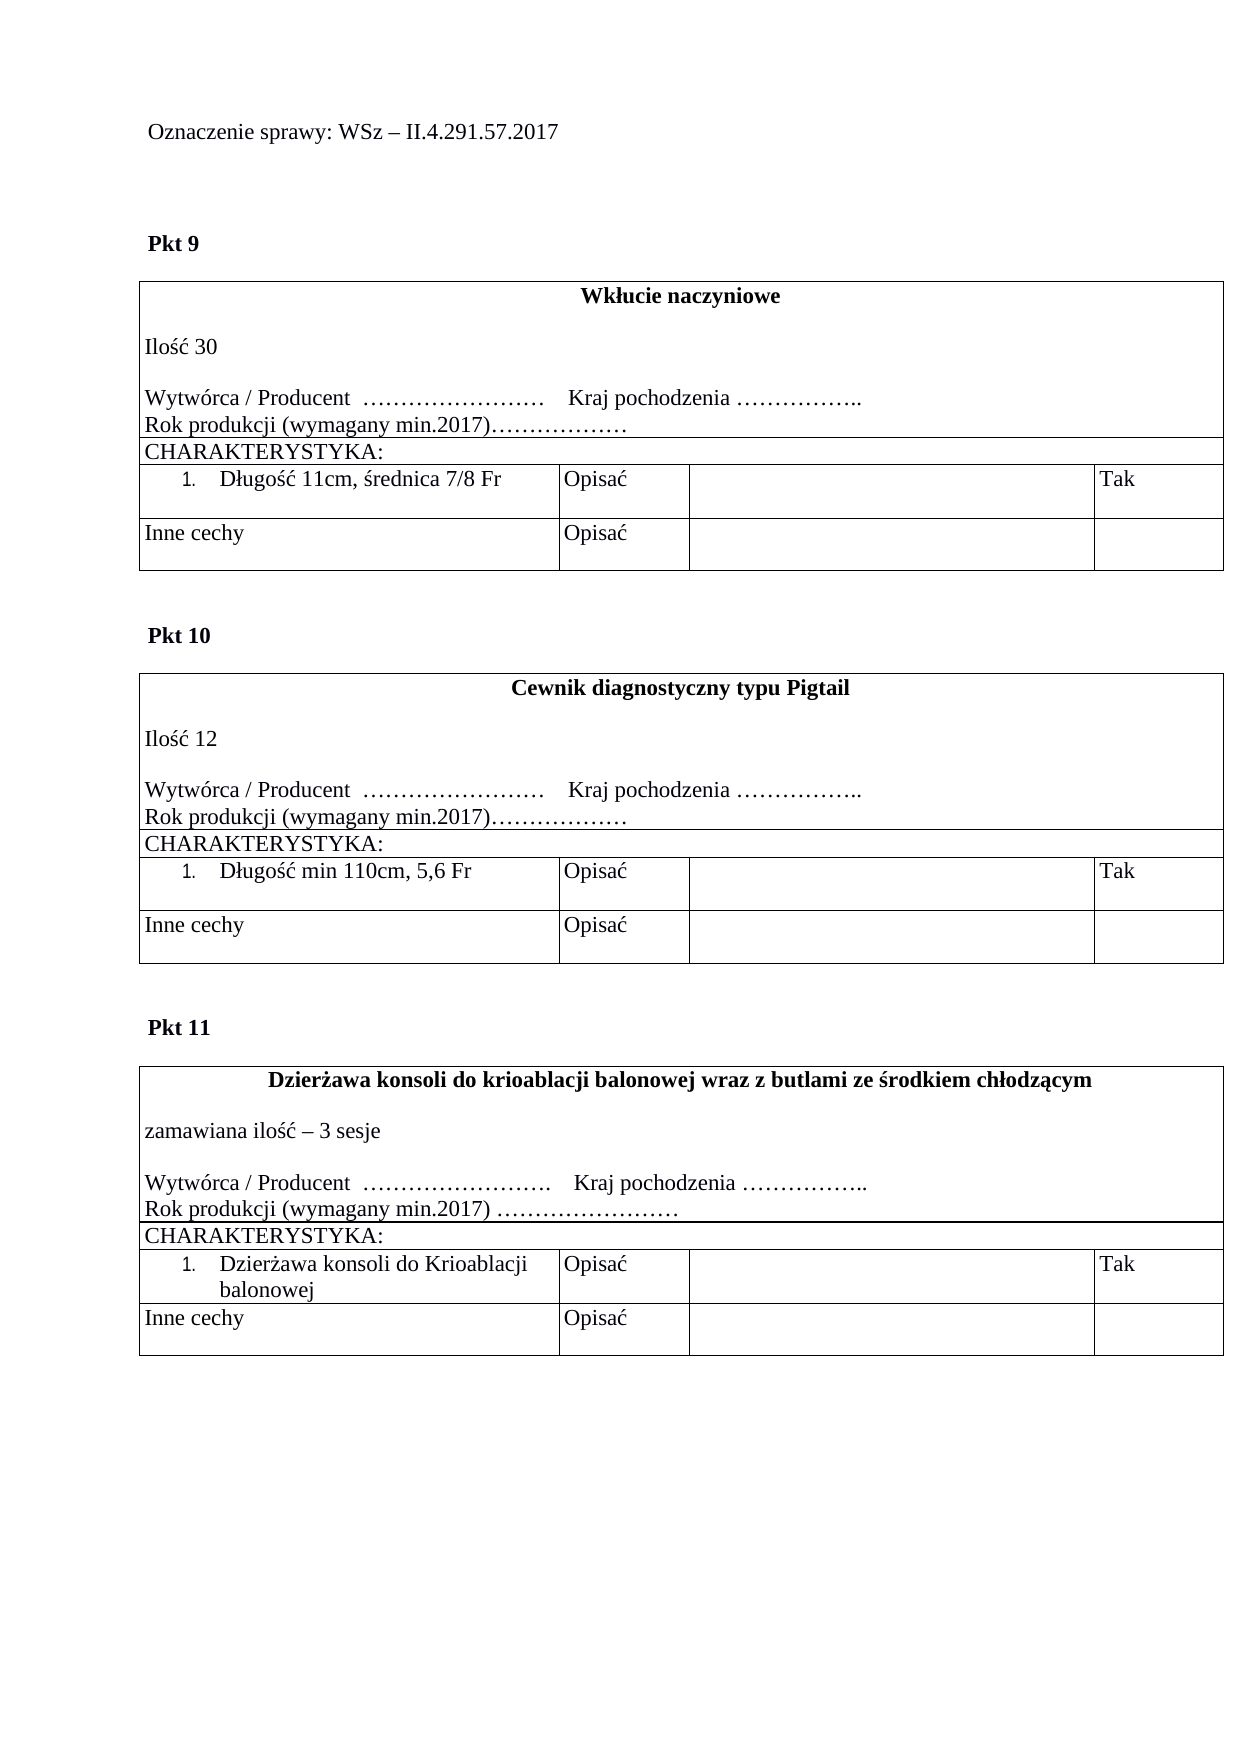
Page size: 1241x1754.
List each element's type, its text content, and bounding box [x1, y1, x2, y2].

table_cell [1095, 519, 1223, 570]
table_cell Inne cechy [140, 519, 559, 570]
table_cell Tak [1095, 1250, 1223, 1302]
table_cell Opisać [560, 858, 689, 910]
table_cell [690, 911, 1094, 962]
table_cell Tak [1095, 465, 1223, 518]
table_header Wkłucie naczyniowe Ilość 30 Wytwórca / Producent …………………… Kraj pochodzenia …………….. Rok produkcji (wymagany min.2017)……………… [140, 282, 1223, 437]
table_cell Długość min 110cm, 5,6 Fr [140, 858, 559, 910]
table_cell Długość 11cm, średnica 7/8 Fr [140, 465, 559, 518]
table_cell [690, 519, 1094, 570]
text Pkt 9 [148, 230, 1093, 256]
table_cell Tak [1095, 858, 1223, 910]
table_cell Opisać [560, 911, 689, 962]
table_cell [690, 465, 1094, 518]
table_cell Opisać [560, 519, 689, 570]
table_cell Opisać [560, 1304, 689, 1354]
table_cell Opisać [560, 465, 689, 518]
text Pkt 10 [148, 622, 1093, 649]
table_cell [690, 1250, 1094, 1302]
table_cell CHARAKTERYSTYKA: [140, 1223, 1223, 1249]
table_cell [1095, 911, 1223, 962]
text Pkt 11 [148, 1014, 1093, 1041]
table_cell CHARAKTERYSTYKA: [140, 830, 1223, 857]
table_cell CHARAKTERYSTYKA: [140, 438, 1223, 464]
table_cell Inne cechy [140, 1304, 559, 1354]
table_header Cewnik diagnostyczny typu Pigtail Ilość 12 Wytwórca / Producent …………………… Kraj pochodzenia …………….. Rok produkcji (wymagany min.2017)……………… [140, 674, 1223, 829]
table_cell Opisać [560, 1250, 689, 1302]
table_cell [690, 858, 1094, 910]
table_cell [690, 1304, 1094, 1354]
table_cell Dzierżawa konsoli do Krioablacji balonowej [140, 1250, 559, 1302]
table_cell [1095, 1304, 1223, 1354]
table_header Dzierżawa konsoli do krioablacji balonowej wraz z butlami ze środkiem chłodzącym zamawiana ilość – 3 sesje Wytwórca / Producent ……………………. Kraj pochodzenia …………….. Rok produkcji (wymagany min.2017) …………………… [140, 1067, 1223, 1221]
table_cell Inne cechy [140, 911, 559, 962]
